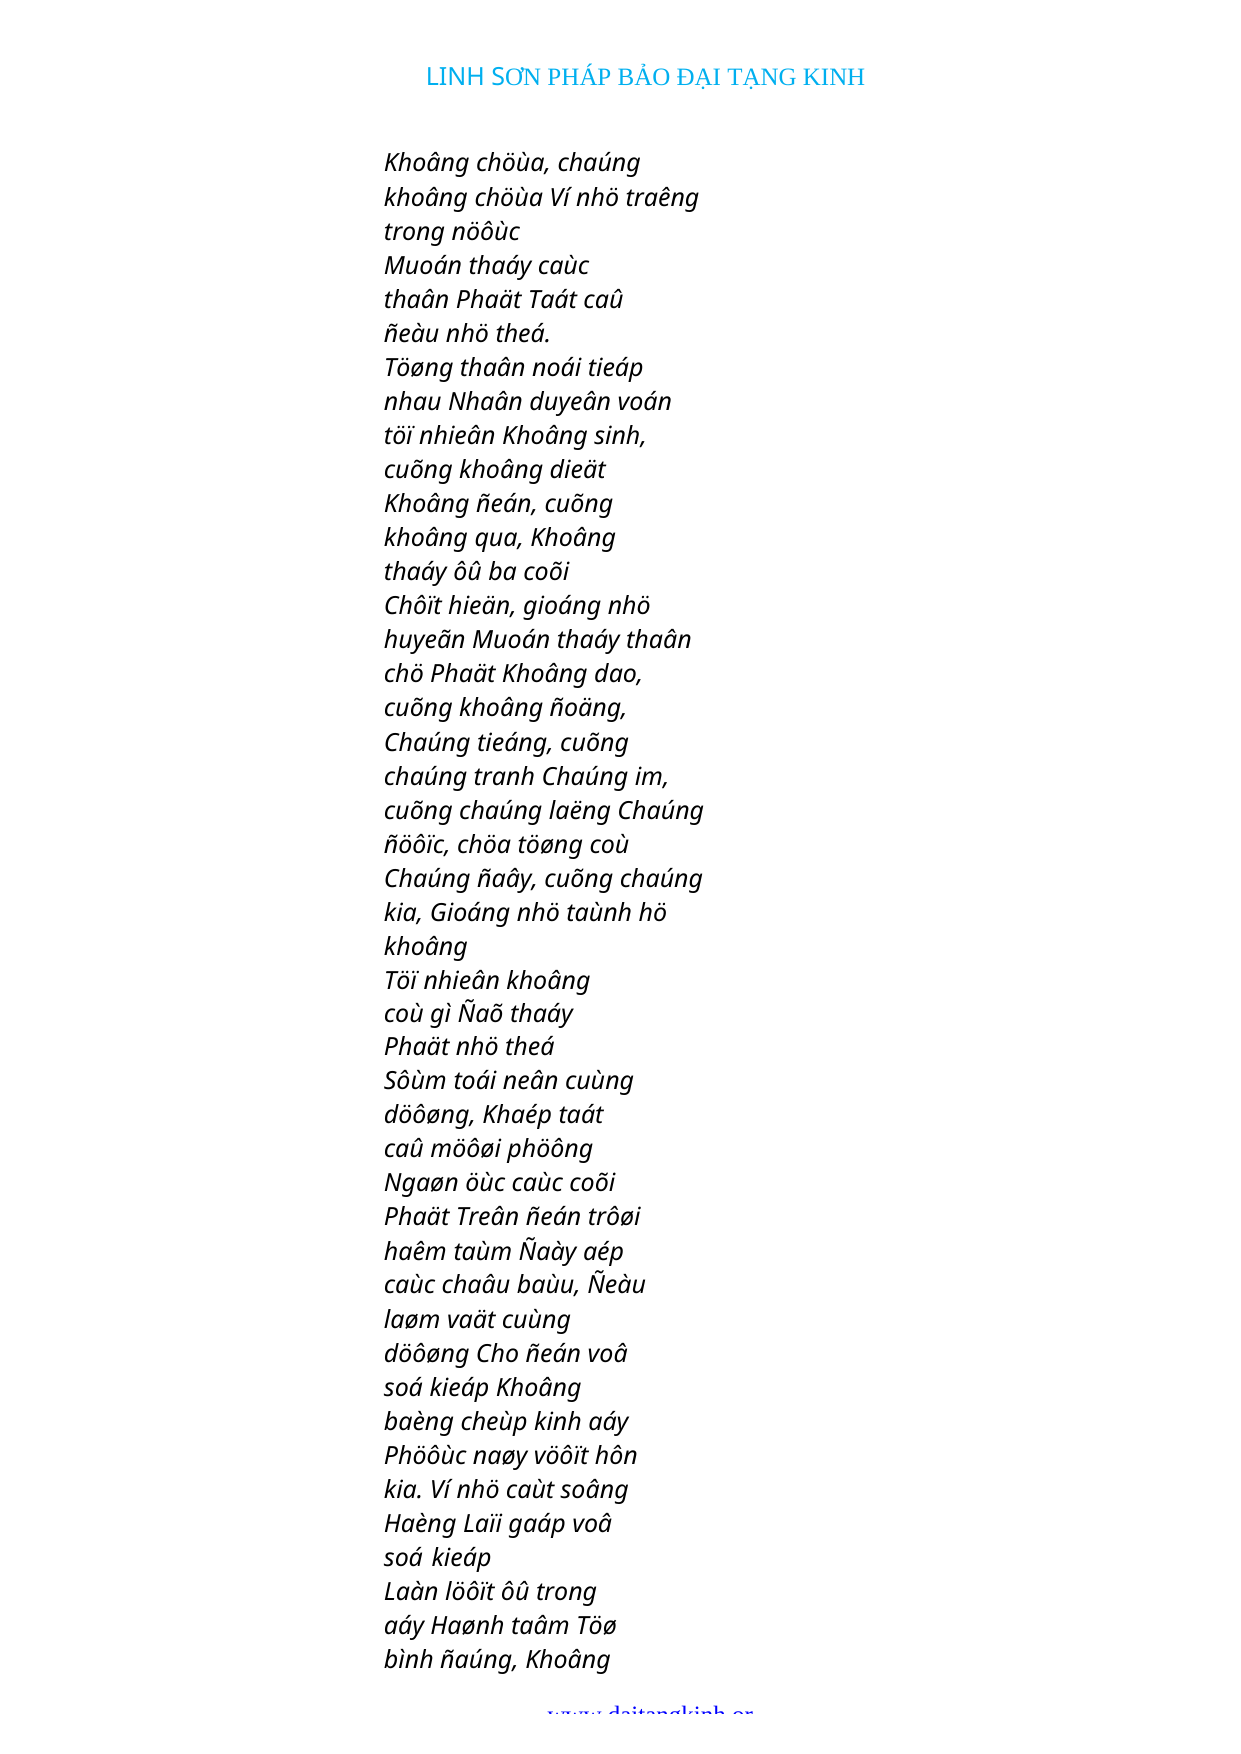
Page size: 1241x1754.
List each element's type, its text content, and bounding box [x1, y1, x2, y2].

text Chôït hieän, gioáng nhö huyeãn Muoán thaáy thaân chö Phaät Khoâng dao, cuõng khoâng ñoäng, Chaúng tieáng, cuõng chaúng tranh Chaúng im, cuõng chaúng laëng Chaúng ñöôïc, chöa töøng coù Chaúng ñaây, cuõng chaúng kia, Gioáng nhö taùnh hö khoâng [384, 588, 707, 963]
text Khoâng chöùa, chaúng khoâng chöùa Ví nhö traêng trong nöôùc [384, 145, 719, 247]
text Töøng thaân noái tieáp nhau Nhaân duyeân voán töï nhieân Khoâng sinh, cuõng khoâng dieät Khoâng ñeán, cuõng khoâng qua, Khoâng thaáy ôû ba coõi [384, 349, 683, 588]
text Muoán thaáy caùc thaân Phaät Taát caû ñeàu nhö theá. [384, 247, 650, 349]
text Töï nhieân khoâng coù gì Ñaõ thaáy Phaät nhö theá [384, 963, 607, 1063]
text Sôùm toái neân cuùng döôøng, Khaép taát caû möôøi phöông Ngaøn öùc caùc coõi Phaät Treân ñeán trôøi haêm taùm Ñaày aép caùc chaâu baùu, Ñeàu laøm vaät cuùng döôøng Cho ñeán voâ soá kieáp Khoâng baèng cheùp kinh aáy Phöôùc naøy vöôït hôn kia. Ví nhö caùt soâng Haèng Laïi gaáp voâ soá kieáp [384, 1063, 649, 1574]
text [384, 1574, 639, 1676]
